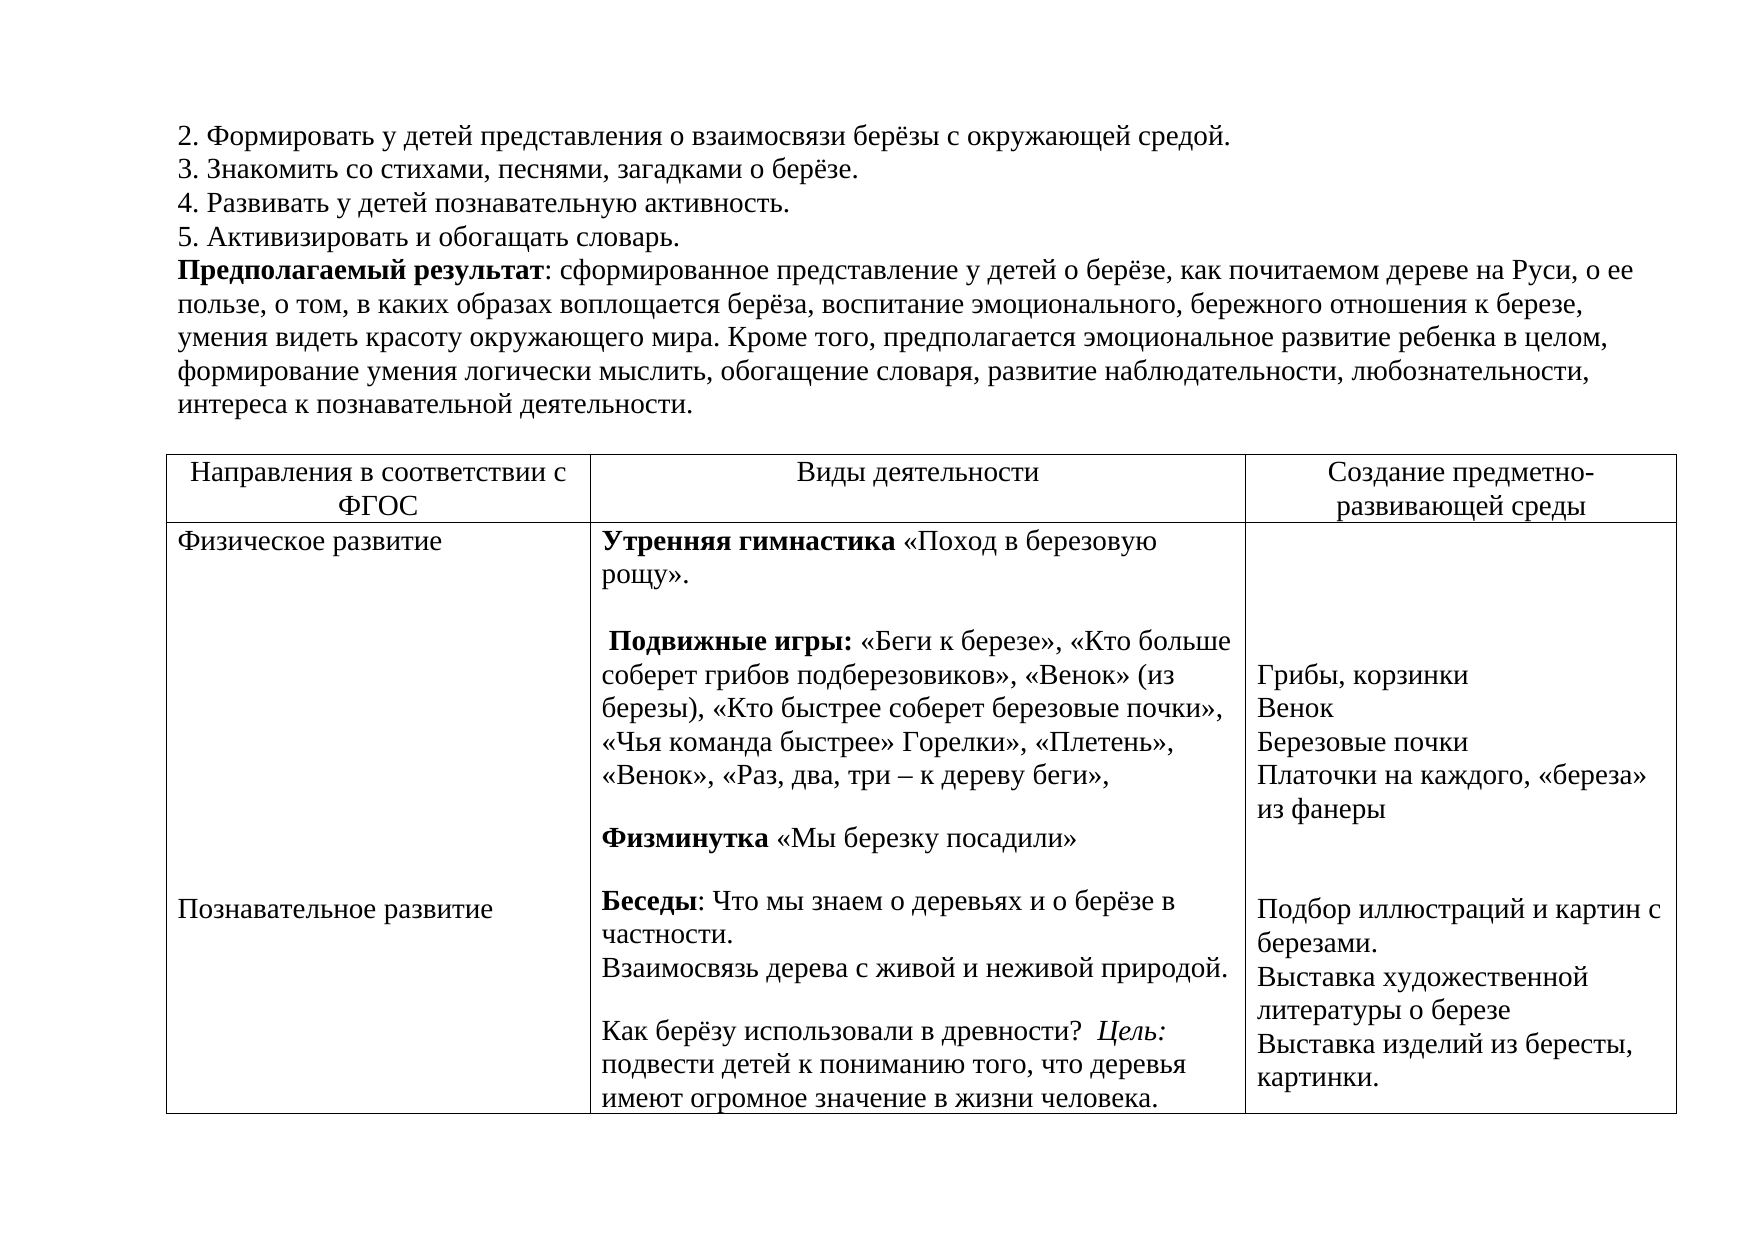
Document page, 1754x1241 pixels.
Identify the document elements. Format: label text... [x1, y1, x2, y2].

table_header Виды деятельности [591, 455, 1245, 522]
text 2. Формировать у детей представления о взаимосвязи берёзы с окружающей средой. [177, 118, 1665, 152]
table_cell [591, 523, 1245, 1113]
text 4. Развивать у детей познавательную активность. [177, 185, 1665, 219]
text 5. Активизировать и обогащать словарь. [177, 219, 1665, 252]
table_header Направления в соответствии с ФГОС [167, 455, 590, 522]
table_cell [1246, 523, 1676, 1113]
text 3. Знакомить со стихами, песнями, загадками о берёзе. [177, 152, 1665, 185]
text Предполагаемый результат: сформированное представление у детей о берёзе, как почитаемом дереве на Руси, о ее пользе, о том, в каких образах воплощается берёза, воспитание эмоционального, бережного отношения к березе, умения видеть красоту окружающего мира. Кроме того, предполагается эмоциональное развитие ребенка в целом, формирование умения логически мыслить, обогащение словаря, развитие наблюдательности, любознательности, интереса к познавательной деятельности. [177, 252, 1665, 420]
table_header Создание предметно-развивающей среды [1246, 455, 1676, 522]
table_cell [167, 523, 590, 1113]
